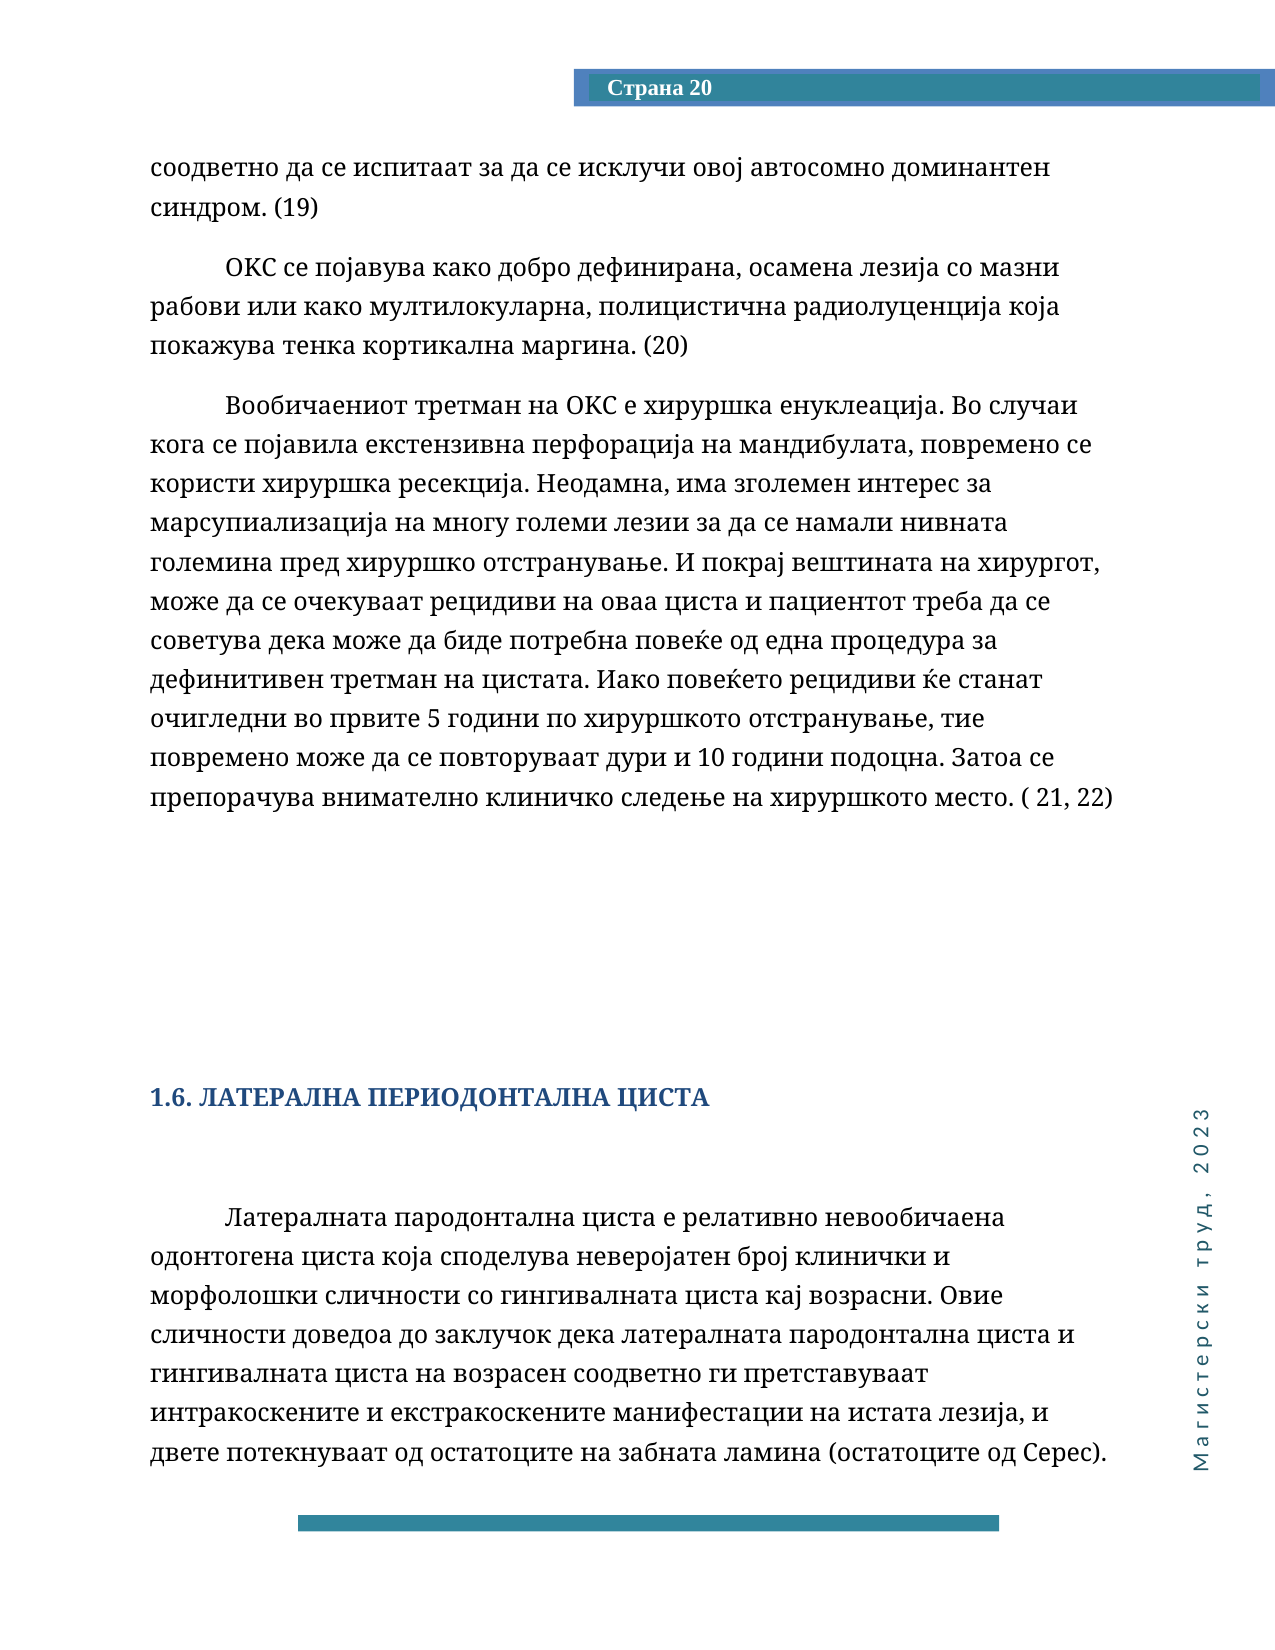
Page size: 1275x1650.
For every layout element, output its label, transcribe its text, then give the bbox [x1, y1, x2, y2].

text Вообичаениот третман на OKC е хируршка енуклеација. Во случаи кога се појавила екстензивна перфорација на мандибулата, повремено се користи хируршка ресекција. Неодамна, има зголемен интерес за марсупиализација на многу големи лезии за да се намали нивната големина пред хируршко отстранување. И покрај вештината на хирургот, може да се очекуваат рецидиви на оваа циста и пациентот треба да се советува дека може да биде потребна повеќе од една процедура за дефинитивен третман на цистата. Иако повеќето рецидиви ќе станат очигледни во првите 5 години по хируршкото отстранување, тие повремено може да се повторуваат дури и 10 години подоцна. Затоа се препорачува внимателно клиничко следење на хируршкото место. [150, 387, 1125, 813]
text OKC се појавува како добро дефинирана, осамена лезија со мазни рабови или како мултилокуларна, полицистична радиолуценција која покажува тенка кортикална маргина. [150, 249, 1125, 362]
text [150, 150, 1125, 223]
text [150, 1199, 1125, 1468]
text 1.6. ЛАТЕРАЛНА ПЕРИОДОНТАЛНА ЦИСТА [150, 1079, 1125, 1113]
